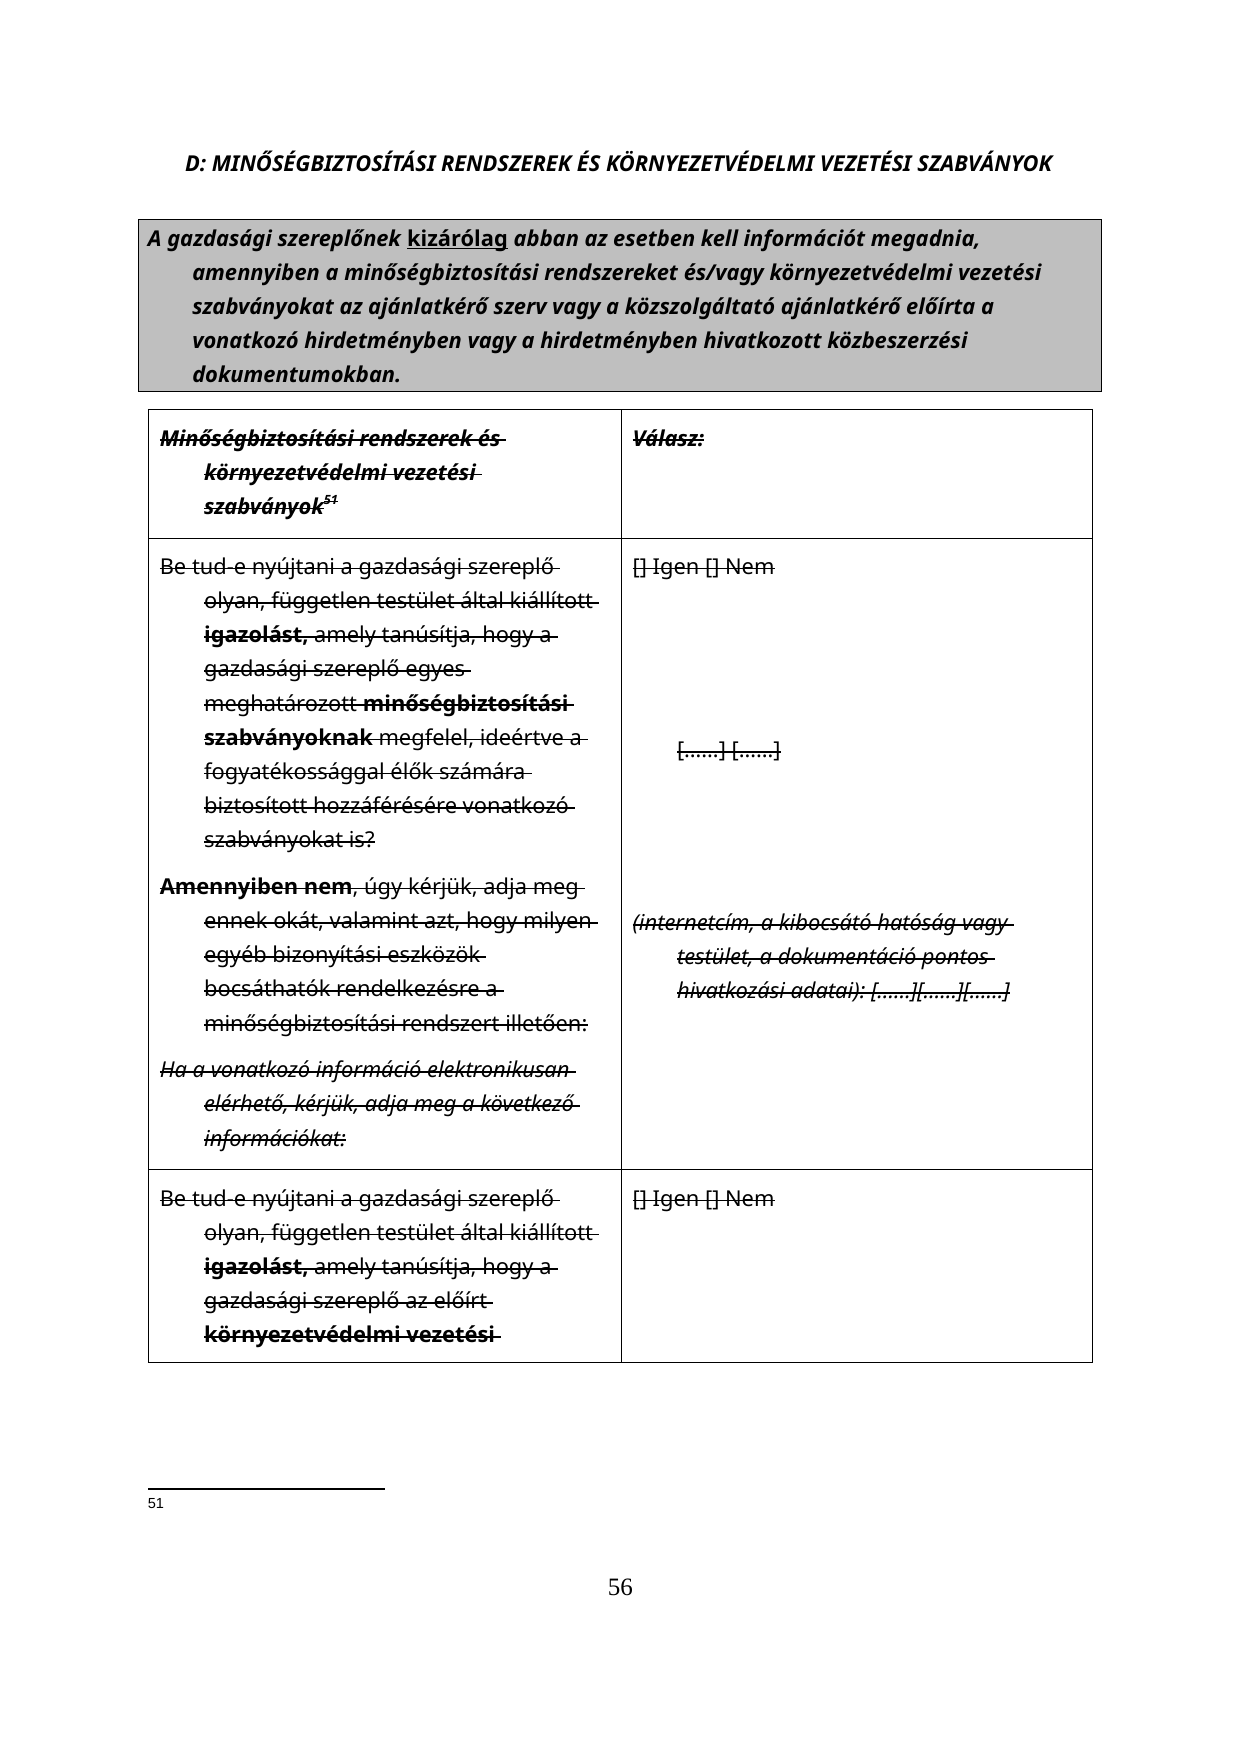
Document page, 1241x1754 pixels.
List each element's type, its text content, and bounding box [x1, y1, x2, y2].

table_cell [149, 1170, 621, 1362]
table_cell [] Igen [] Nem [……] [……] (internetcím, a kibocsátó hatóság vagy testület, a dokumentáció pontos hivatkozási adatai): [……][……][……] [622, 539, 1092, 1169]
table_header Minőségbiztosítási rendszerek és környezetvédelmi vezetési szabványok [149, 410, 621, 537]
table_cell Be tud-e nyújtani a gazdasági szereplő olyan, független testület által kiállított igazolást, amely tanúsítja, hogy a gazdasági szereplő egyes meghatározott minőségbiztosítási szabványoknak megfelel, ideértve a fogyatékossággal élők számára biztosított hozzáférésére vonatkozó szabványokat is? Amennyiben nem, úgy kérjük, adja meg ennek okát, valamint azt, hogy milyen egyéb bizonyítási eszközök bocsáthatók rendelkezésre a minőségbiztosítási rendszert illetően: Ha a vonatkozó információ elektronikusan elérhető, kérjük, adja meg a következő információkat: [149, 539, 621, 1169]
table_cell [622, 1170, 1092, 1362]
text A gazdasági szereplőnek kizárólag abban az esetben kell információt megadnia, amennyiben a minőségbiztosítási rendszereket és/vagy környezetvédelmi vezetési szabványokat az ajánlatkérő szerv vagy a közszolgáltató ajánlatkérő előírta a vonatkozó hirdetményben vagy a hirdetményben hivatkozott közbeszerzési dokumentumokban. [139, 220, 1101, 391]
text D: MINŐSÉGBIZTOSÍTÁSI RENDSZEREK ÉS KÖRNYEZETVÉDELMI VEZETÉSI SZABVÁNYOK [148, 148, 1092, 177]
table_header Válasz: [622, 410, 1092, 537]
